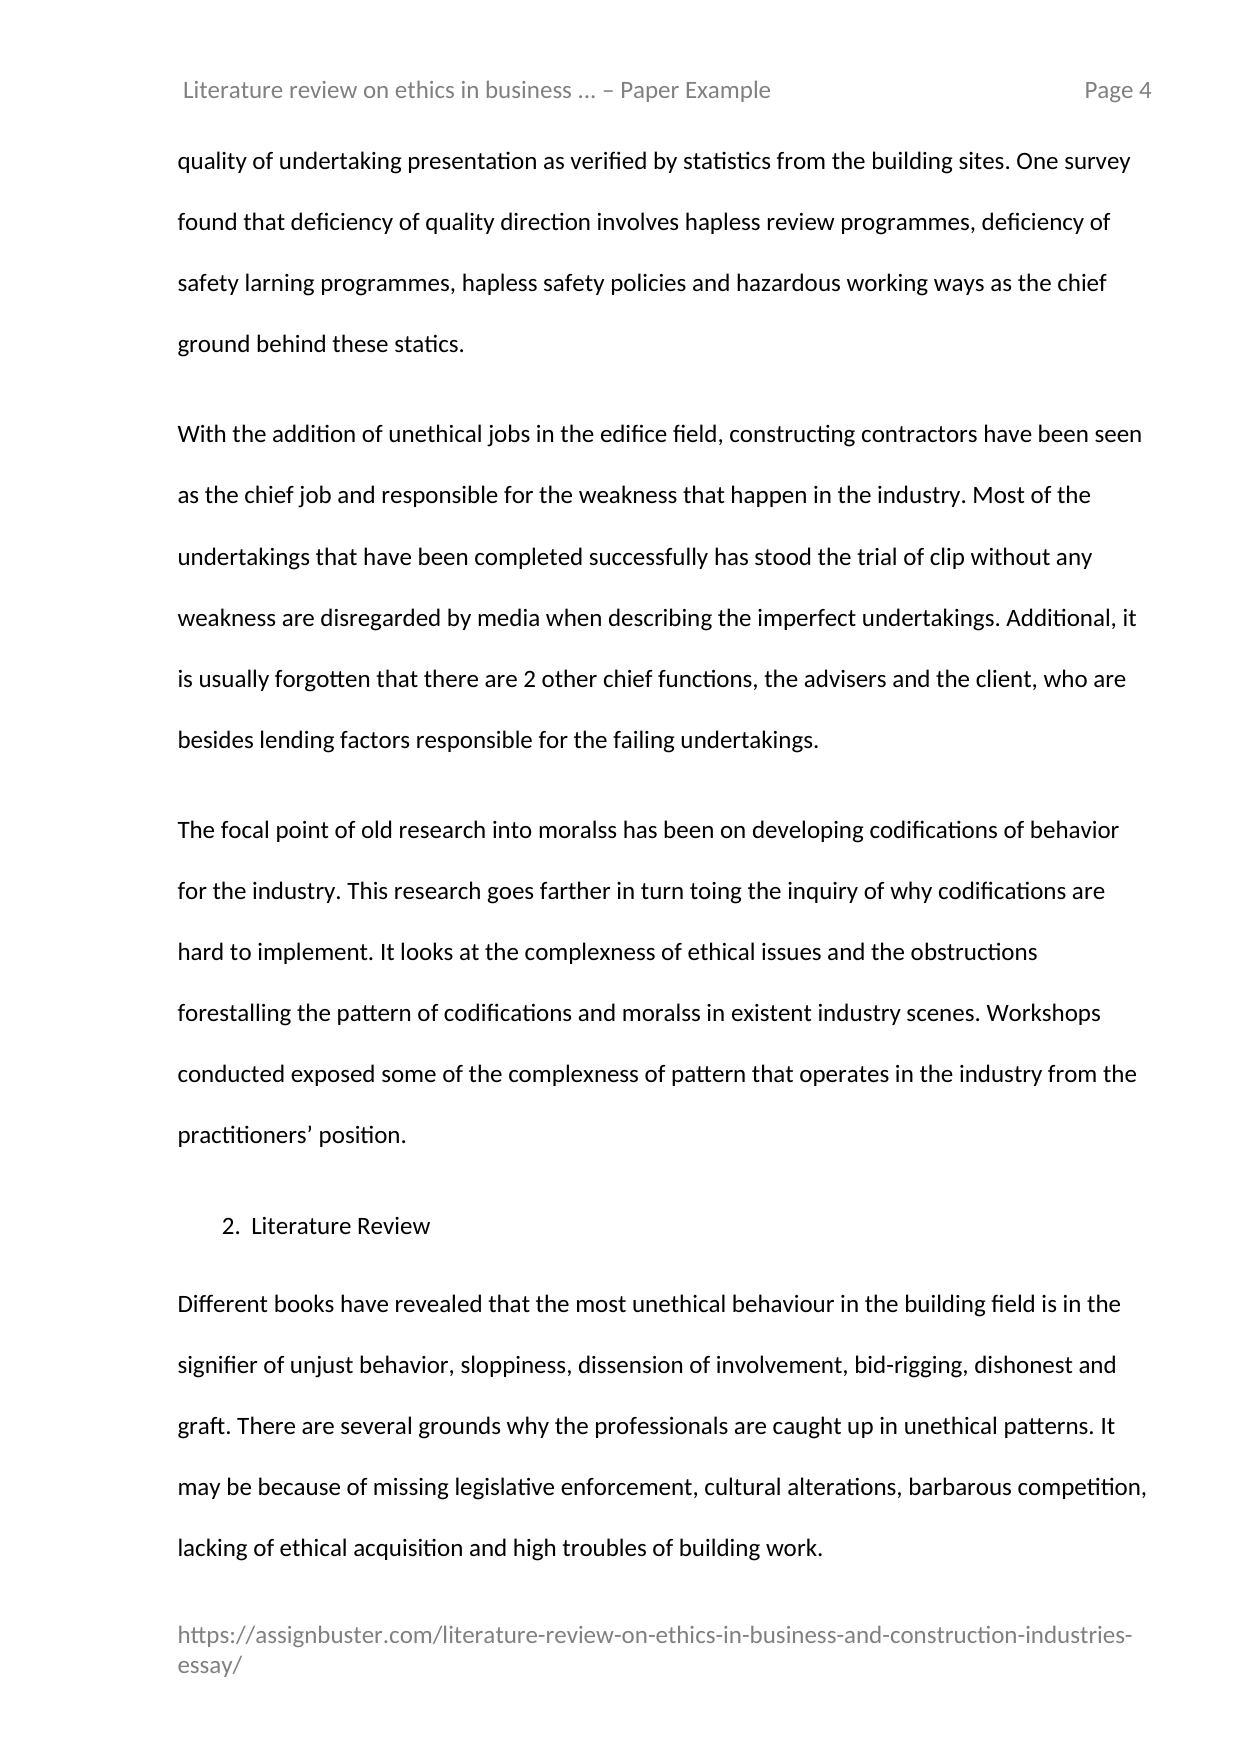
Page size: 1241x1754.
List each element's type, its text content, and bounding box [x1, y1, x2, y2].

text Different books have revealed that the most unethical behaviour in the building field is in the signifier of unjust behavior, sloppiness, dissension of involvement, bid-rigging, dishonest and graft. There are several grounds why the professionals are caught up in unethical patterns. It may be because of missing legislative enforcement, cultural alterations, barbarous competition, lacking of ethical acquisition and high troubles of building work. [177, 1288, 1152, 1562]
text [177, 145, 1152, 359]
list Literature Review [222, 1210, 1152, 1241]
text With the addition of unethical jobs in the edifice field, constructing contractors have been seen as the chief job and responsible for the weakness that happen in the industry. Most of the undertakings that have been completed successfully has stood the trial of clip without any weakness are disregarded by media when describing the imperfect undertakings. Additional, it is usually forgotten that there are 2 other chief functions, the advisers and the client, who are besides lending factors responsible for the failing undertakings. [177, 419, 1152, 754]
text The focal point of old research into moralss has been on developing codifications of behavior for the industry. This research goes farther in turn toing the inquiry of why codifications are hard to implement. It looks at the complexness of ethical issues and the obstructions forestalling the pattern of codifications and moralss in existent industry scenes. Workshops conducted exposed some of the complexness of pattern that operates in the industry from the practitioners’ position. [177, 814, 1152, 1150]
